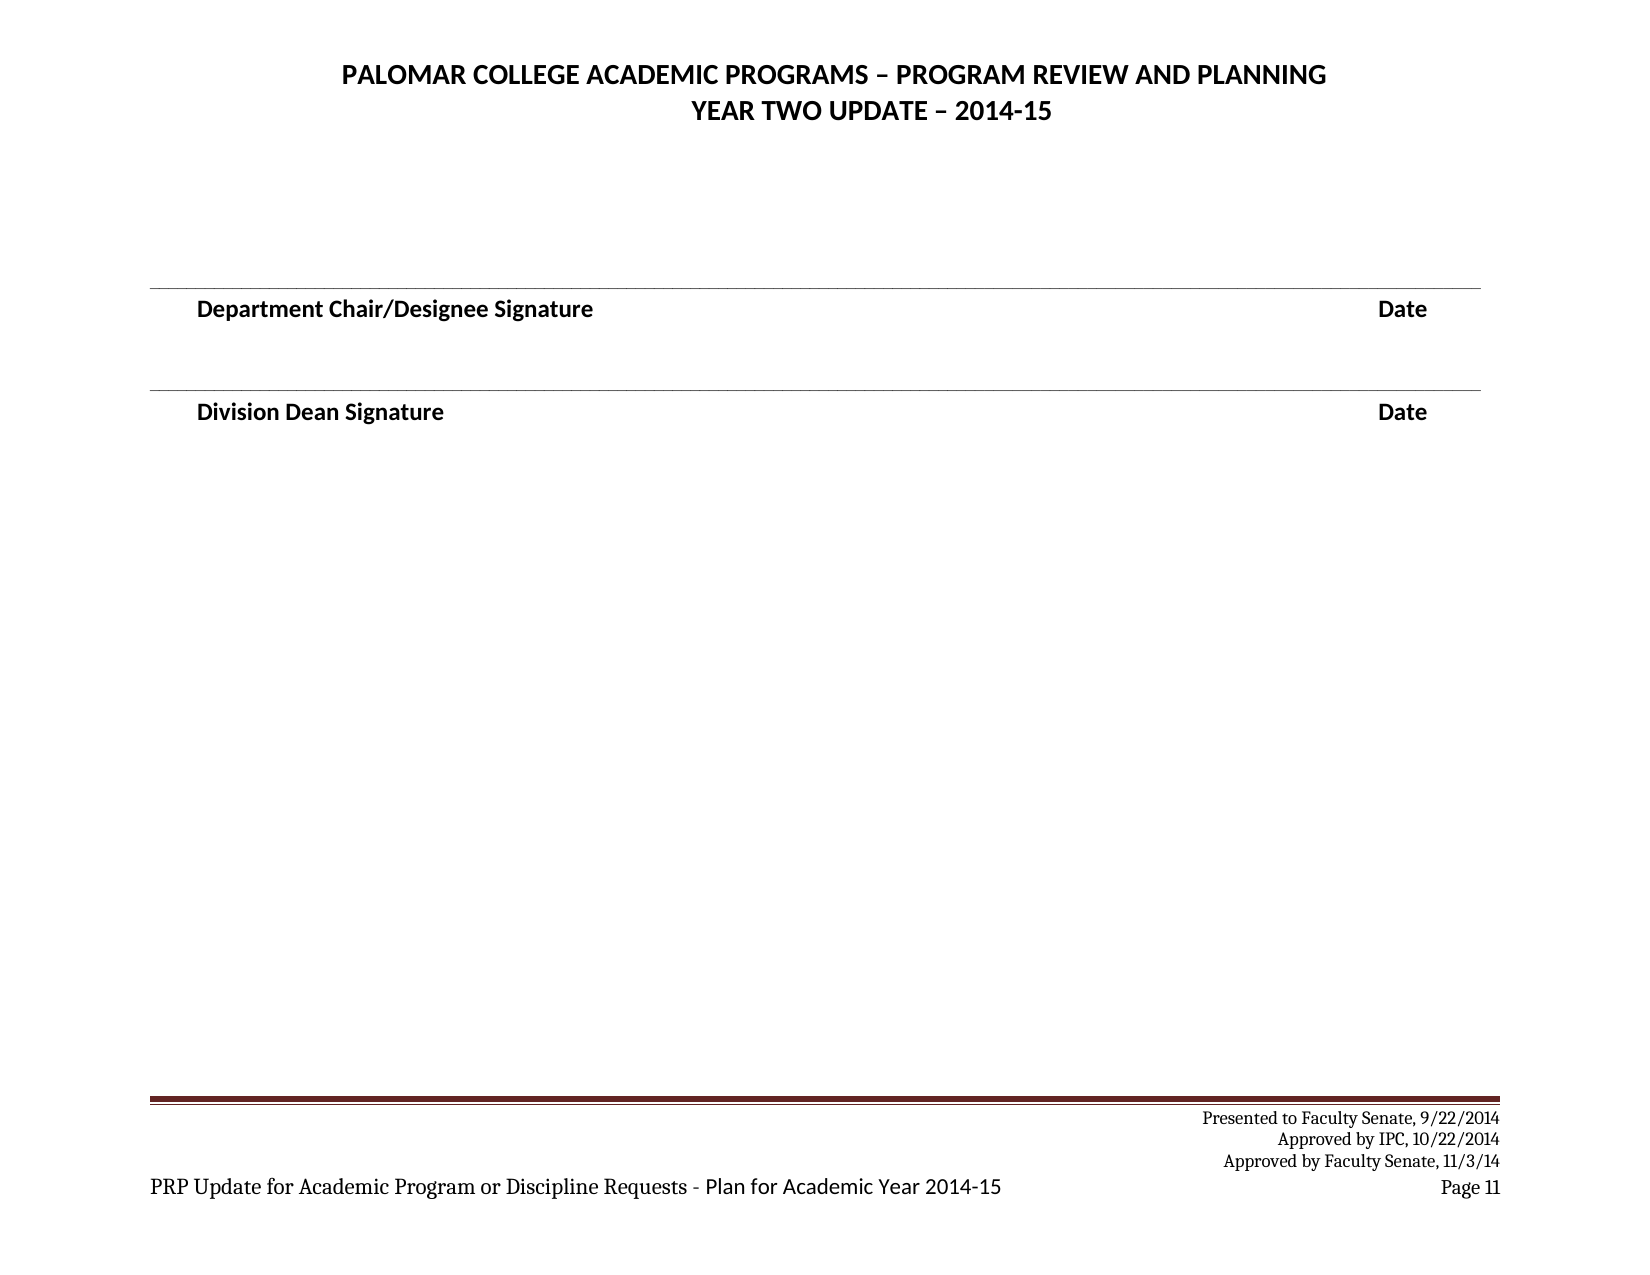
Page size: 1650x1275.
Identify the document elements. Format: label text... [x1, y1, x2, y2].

text Division Dean Signature Date [150, 396, 1500, 426]
text Department Chair/Designee Signature Date [150, 293, 1500, 323]
